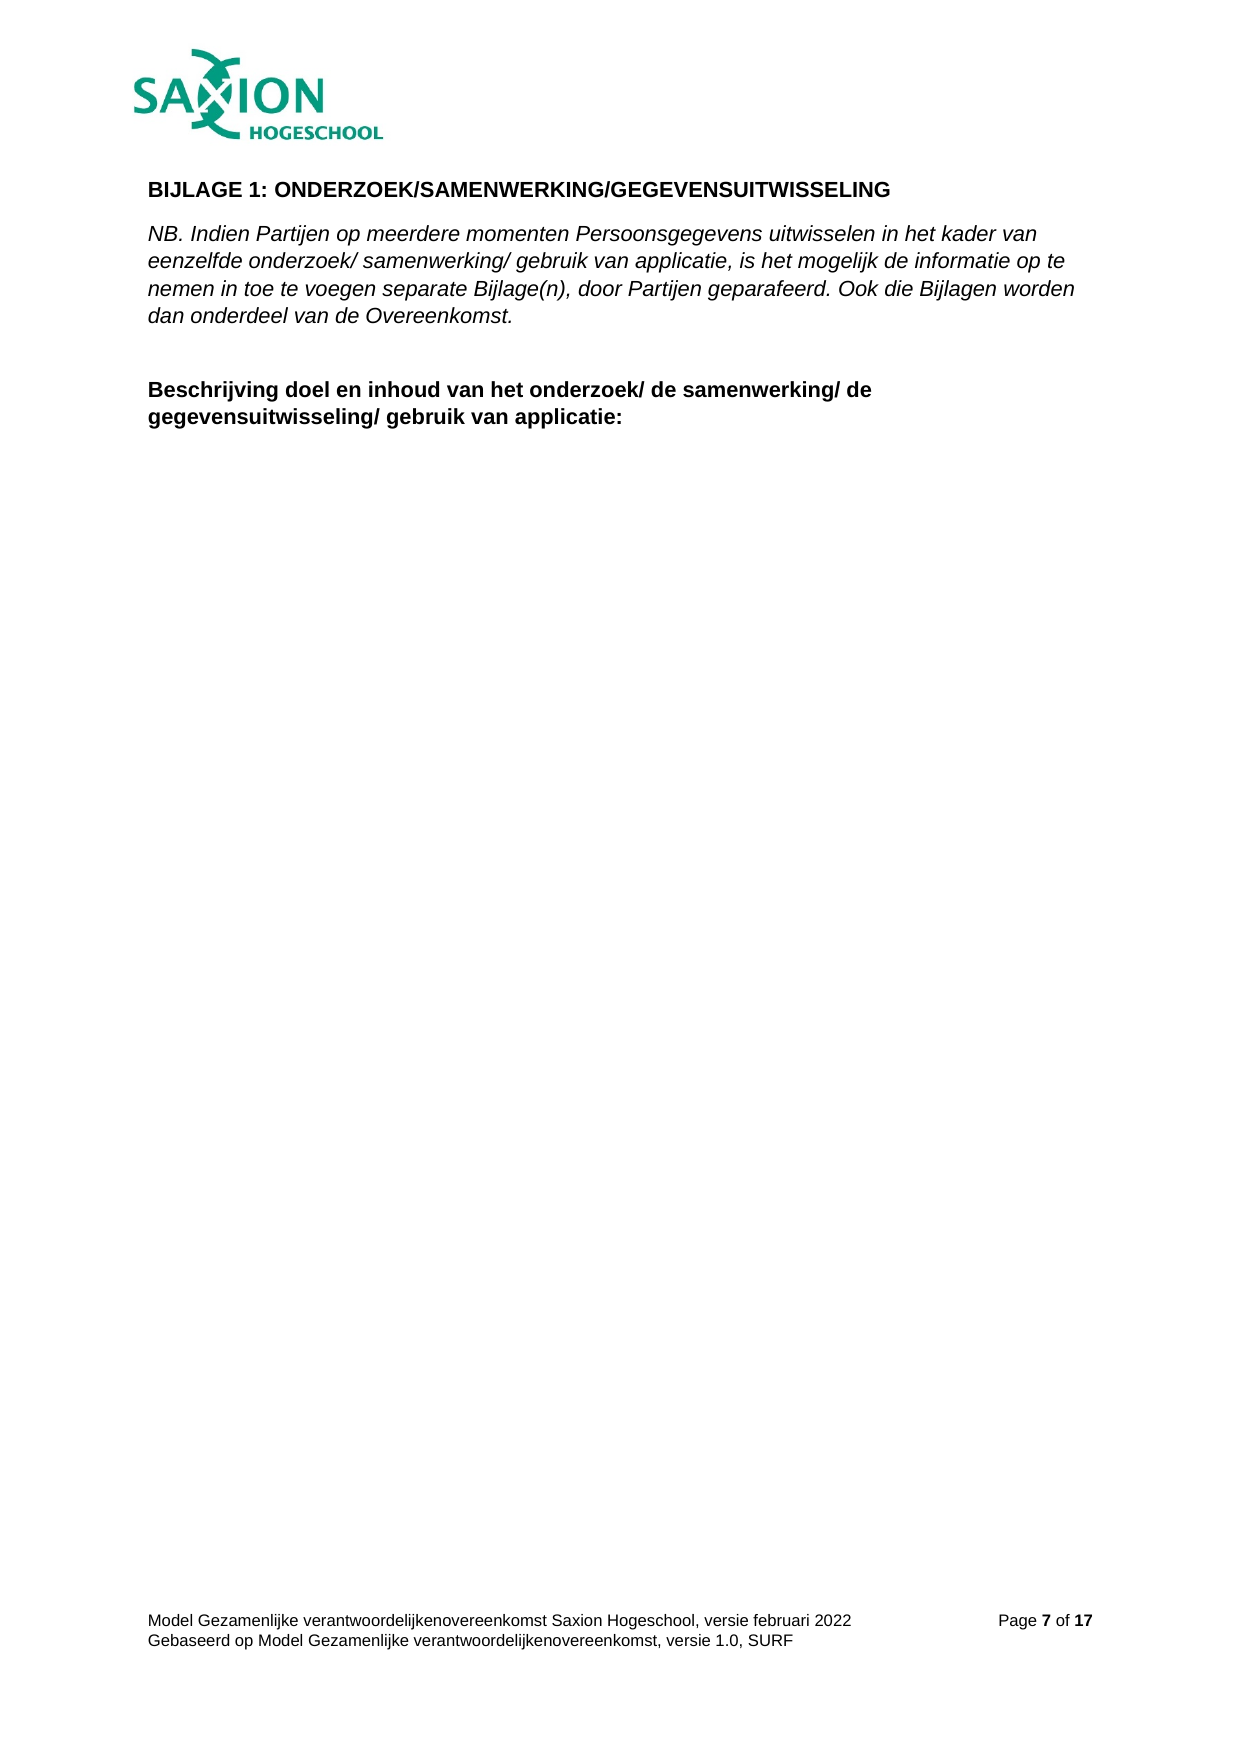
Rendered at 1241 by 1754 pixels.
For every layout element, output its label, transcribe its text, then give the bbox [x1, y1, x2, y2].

text NB. Indien Partijen op meerdere momenten Persoonsgegevens uitwisselen in het kader van eenzelfde onderzoek/ samenwerking/ gebruik van applicatie, is het mogelijk de informatie op te nemen in toe te voegen separate Bijlage(n), door Partijen geparafeerd. Ook die Bijlagen worden dan onderdeel van de Overeenkomst. [148, 221, 1092, 358]
text Beschrijving doel en inhoud van het onderzoek/ de samenwerking/ de gegevensuitwisseling/ gebruik van applicatie: [148, 377, 1092, 429]
picture [100, 36, 417, 154]
